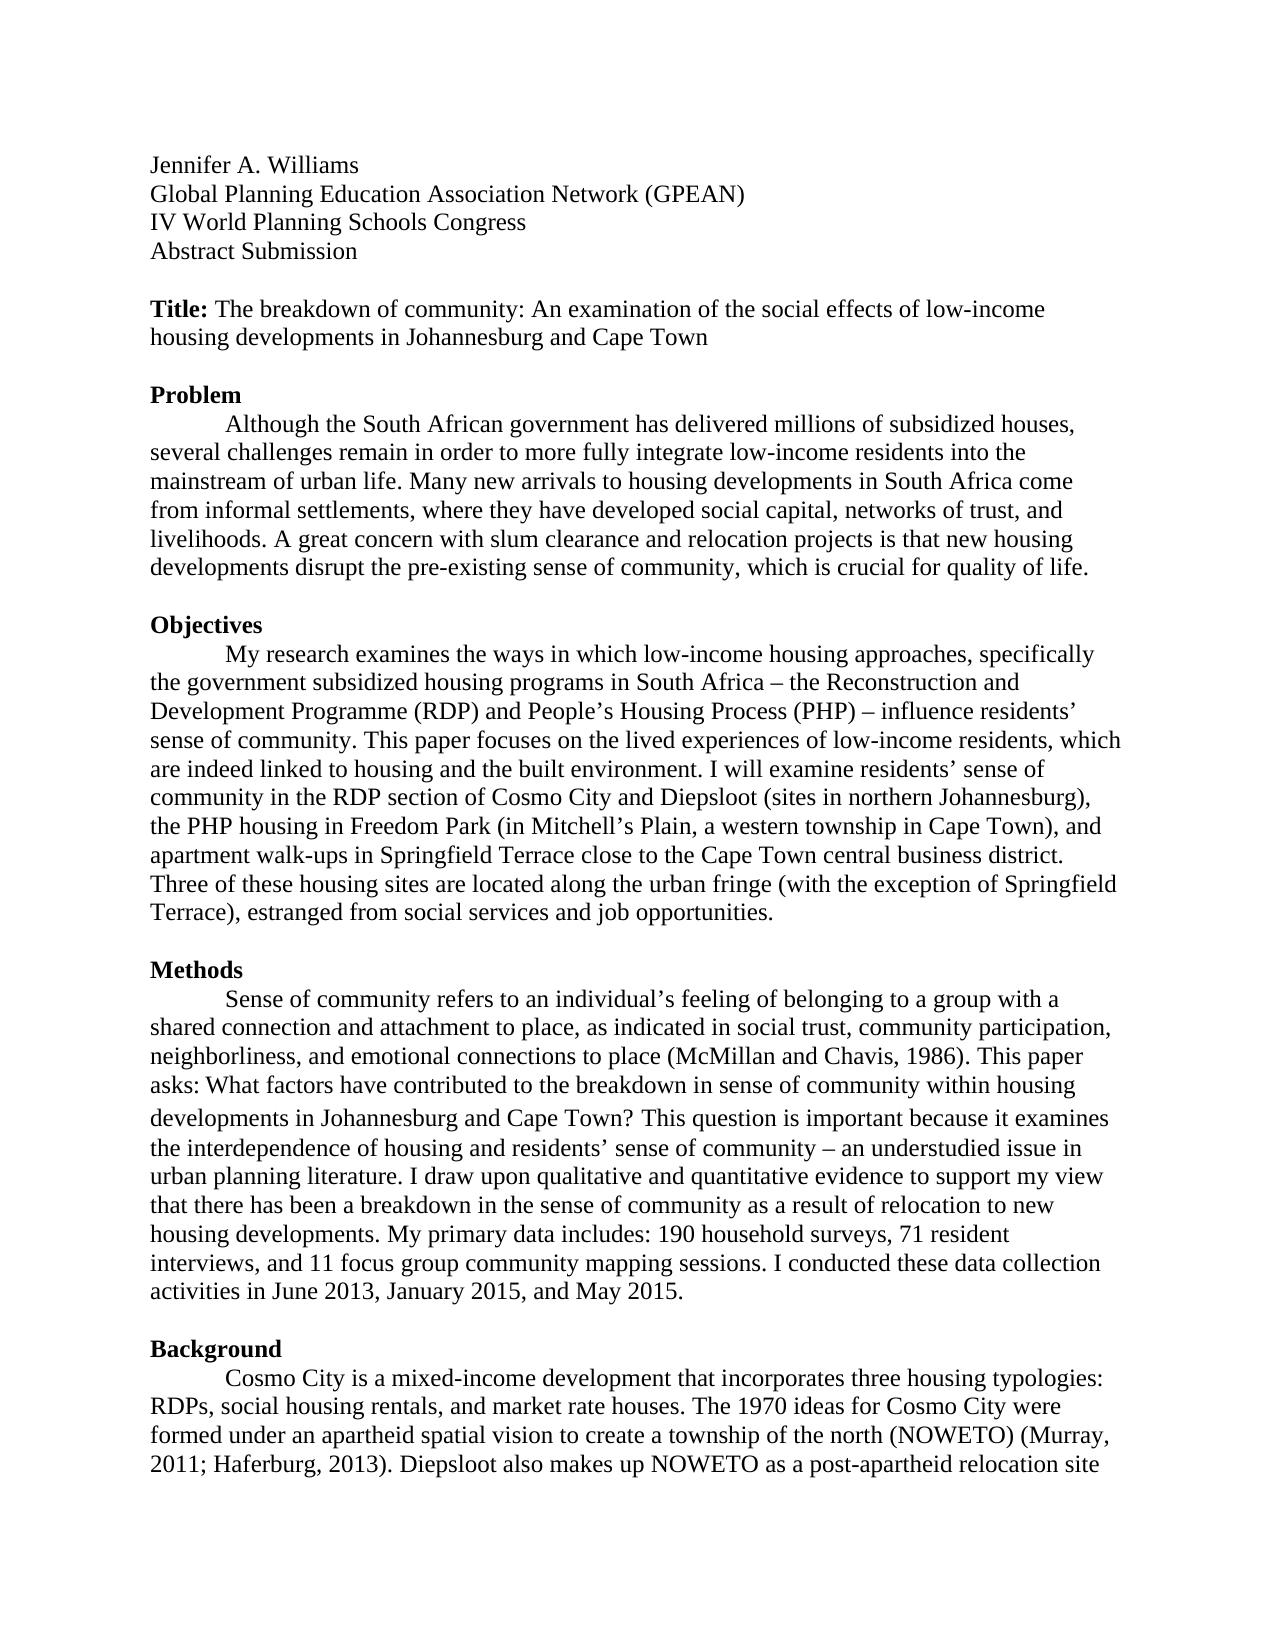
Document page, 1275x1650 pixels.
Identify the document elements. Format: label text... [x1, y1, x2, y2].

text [150, 1363, 1125, 1478]
text IV World Planning Schools Congress [150, 207, 1125, 236]
text Global Planning Education Association Network (GPEAN) [150, 179, 1125, 207]
text Although the South African government has delivered millions of subsidized houses, several challenges remain in order to more fully integrate low-income residents into the mainstream of urban life. Many new arrivals to housing developments in South Africa come from informal settlements, where they have developed social capital, networks of trust, and livelihoods. A great concern with slum clearance and relocation projects is that new housing developments disrupt the pre-existing sense of community, which is crucial for quality of life. [150, 409, 1125, 581]
text Title: The breakdown of community: An examination of the social effects of low-income housing developments in Johannesburg and Cape Town [150, 294, 1125, 351]
text Objectives [150, 610, 1125, 639]
text Sense of community refers to an individual’s feeling of belonging to a group with a shared connection and attachment to place, as indicated in social trust, community participation, neighborliness, and emotional connections to place (McMillan and Chavis, 1986). This paper asks: What factors have contributed to the breakdown in sense of community within housing developments in Johannesburg and Cape Town? This question is important because it examines the interdependence of housing and residents’ sense of community – an understudied issue in urban planning literature. I draw upon qualitative and quantitative evidence to support my view that there has been a breakdown in the sense of community as a result of relocation to new housing developments. My primary data includes: 190 household surveys, 71 resident interviews, and 11 focus group community mapping sessions. I conducted these data collection activities in June 2013, January 2015, and May 2015. [150, 984, 1125, 1305]
text Jennifer A. Williams [150, 150, 1125, 179]
text Background [150, 1334, 1125, 1363]
text My research examines the ways in which low-income housing approaches, specifically the government subsidized housing programs in South Africa – the Reconstruction and Development Programme (RDP) and People’s Housing Process (PHP) – influence residents’ sense of community. This paper focuses on the lived experiences of low-income residents, which are indeed linked to housing and the built environment. I will examine residents’ sense of community in the RDP section of Cosmo City and Diepsloot (sites in northern Johannesburg), the PHP housing in Freedom Park (in Mitchell’s Plain, a western township in Cape Town), and apartment walk-ups in Springfield Terrace close to the Cape Town central business district. Three of these housing sites are located along the urban fringe (with the exception of Springfield Terrace), estranged from social services and job opportunities. [150, 639, 1125, 926]
text Methods [150, 955, 1125, 984]
text Problem [150, 380, 1125, 409]
text Abstract Submission [150, 236, 1125, 265]
